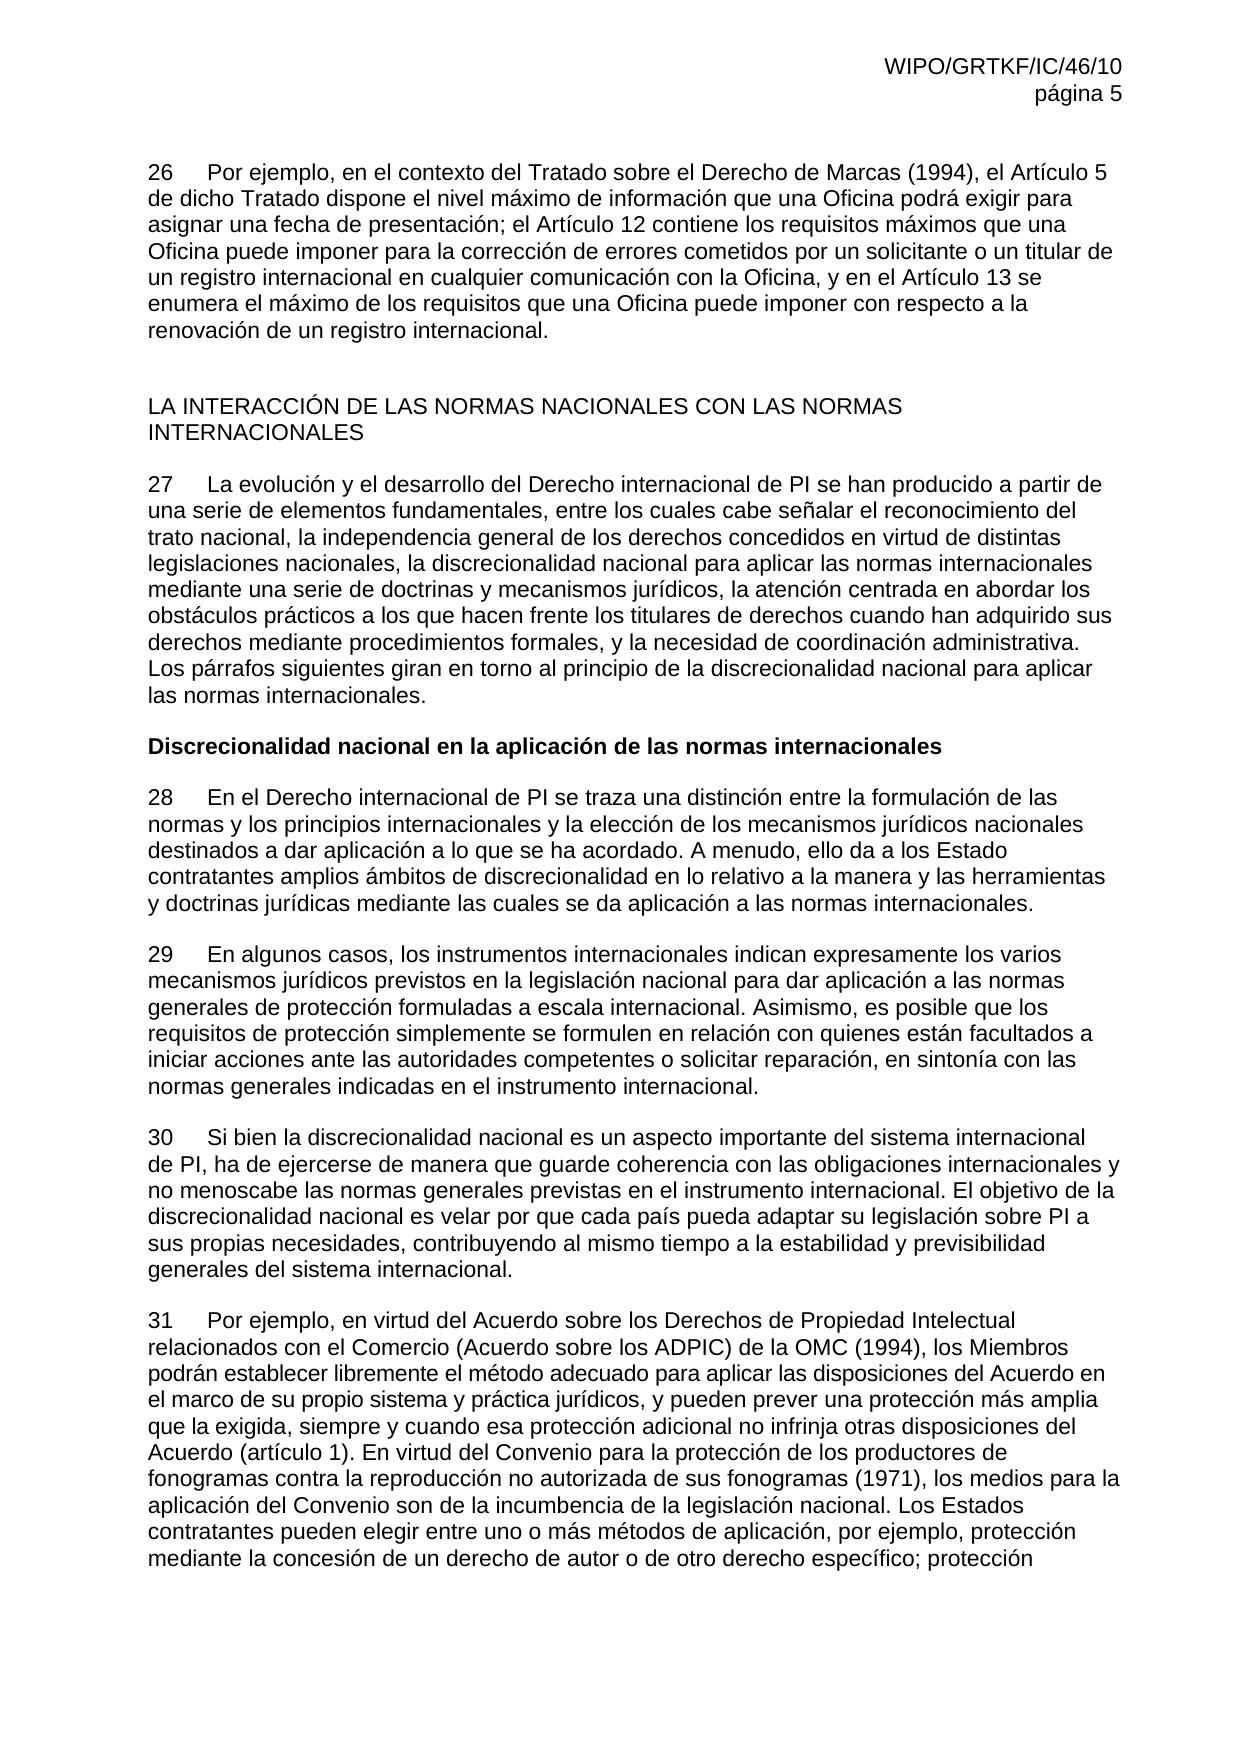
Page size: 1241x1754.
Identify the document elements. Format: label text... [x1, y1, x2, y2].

text Discrecionalidad nacional en la aplicación de las normas internacionales [148, 733, 1122, 759]
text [148, 1307, 1122, 1571]
text En el Derecho internacional de PI se traza una distinción entre la formulación de las normas y los principios internacionales y la elección de los mecanismos jurídicos nacionales destinados a dar aplicación a lo que se ha acordado. A menudo, ello da a los Estado contratantes amplios ámbitos de discrecionalidad en lo relativo a la manera y las herramientas y doctrinas jurídicas mediante las cuales se da aplicación a las normas internacionales. [148, 784, 1122, 916]
text Por ejemplo, en el contexto del Tratado sobre el Derecho de Marcas (1994), el Artículo 5 de dicho Tratado dispone el nivel máximo de información que una Oficina podrá exigir para asignar una fecha de presentación; el Artículo 12 contiene los requisitos máximos que una Oficina puede imponer para la corrección de errores cometidos por un solicitante o un titular de un registro internacional en cualquier comunicación con la Oficina, y en el Artículo 13 se enumera el máximo de los requisitos que una Oficina puede imponer con respecto a la renovación de un registro internacional. [148, 158, 1122, 343]
text En algunos casos, los instrumentos internacionales indican expresamente los varios mecanismos jurídicos previstos en la legislación nacional para dar aplicación a las normas generales de protección formuladas a escala internacional. Asimismo, es posible que los requisitos de protección simplemente se formulen en relación con quienes están facultados a iniciar acciones ante las autoridades competentes o solicitar reparación, en sintonía con las normas generales indicadas en el instrumento internacional. [148, 941, 1122, 1099]
text LA INTERACCIÓN DE LAS NORMAS NACIONALES CON LAS NORMAS INTERNACIONALES [148, 393, 1122, 446]
text Si bien la discrecionalidad nacional es un aspecto importante del sistema internacional de PI, ha de ejercerse de manera que guarde coherencia con las obligaciones internacionales y no menoscabe las normas generales previstas en el instrumento internacional. El objetivo de la discrecionalidad nacional es velar por que cada país pueda adaptar su legislación sobre PI a sus propias necesidades, contribuyendo al mismo tiempo a la estabilidad y previsibilidad generales del sistema internacional. [148, 1124, 1122, 1282]
text La evolución y el desarrollo del Derecho internacional de PI se han producido a partir de una serie de elementos fundamentales, entre los cuales cabe señalar el reconocimiento del trato nacional, la independencia general de los derechos concedidos en virtud de distintas legislaciones nacionales, la discrecionalidad nacional para aplicar las normas internacionales mediante una serie de doctrinas y mecanismos jurídicos, la atención centrada en abordar los obstáculos prácticos a los que hacen frente los titulares de derechos cuando han adquirido sus derechos mediante procedimientos formales, y la necesidad de coordinación administrativa. Los párrafos siguientes giran en torno al principio de la discrecionalidad nacional para aplicar las normas internacionales. [148, 471, 1122, 708]
